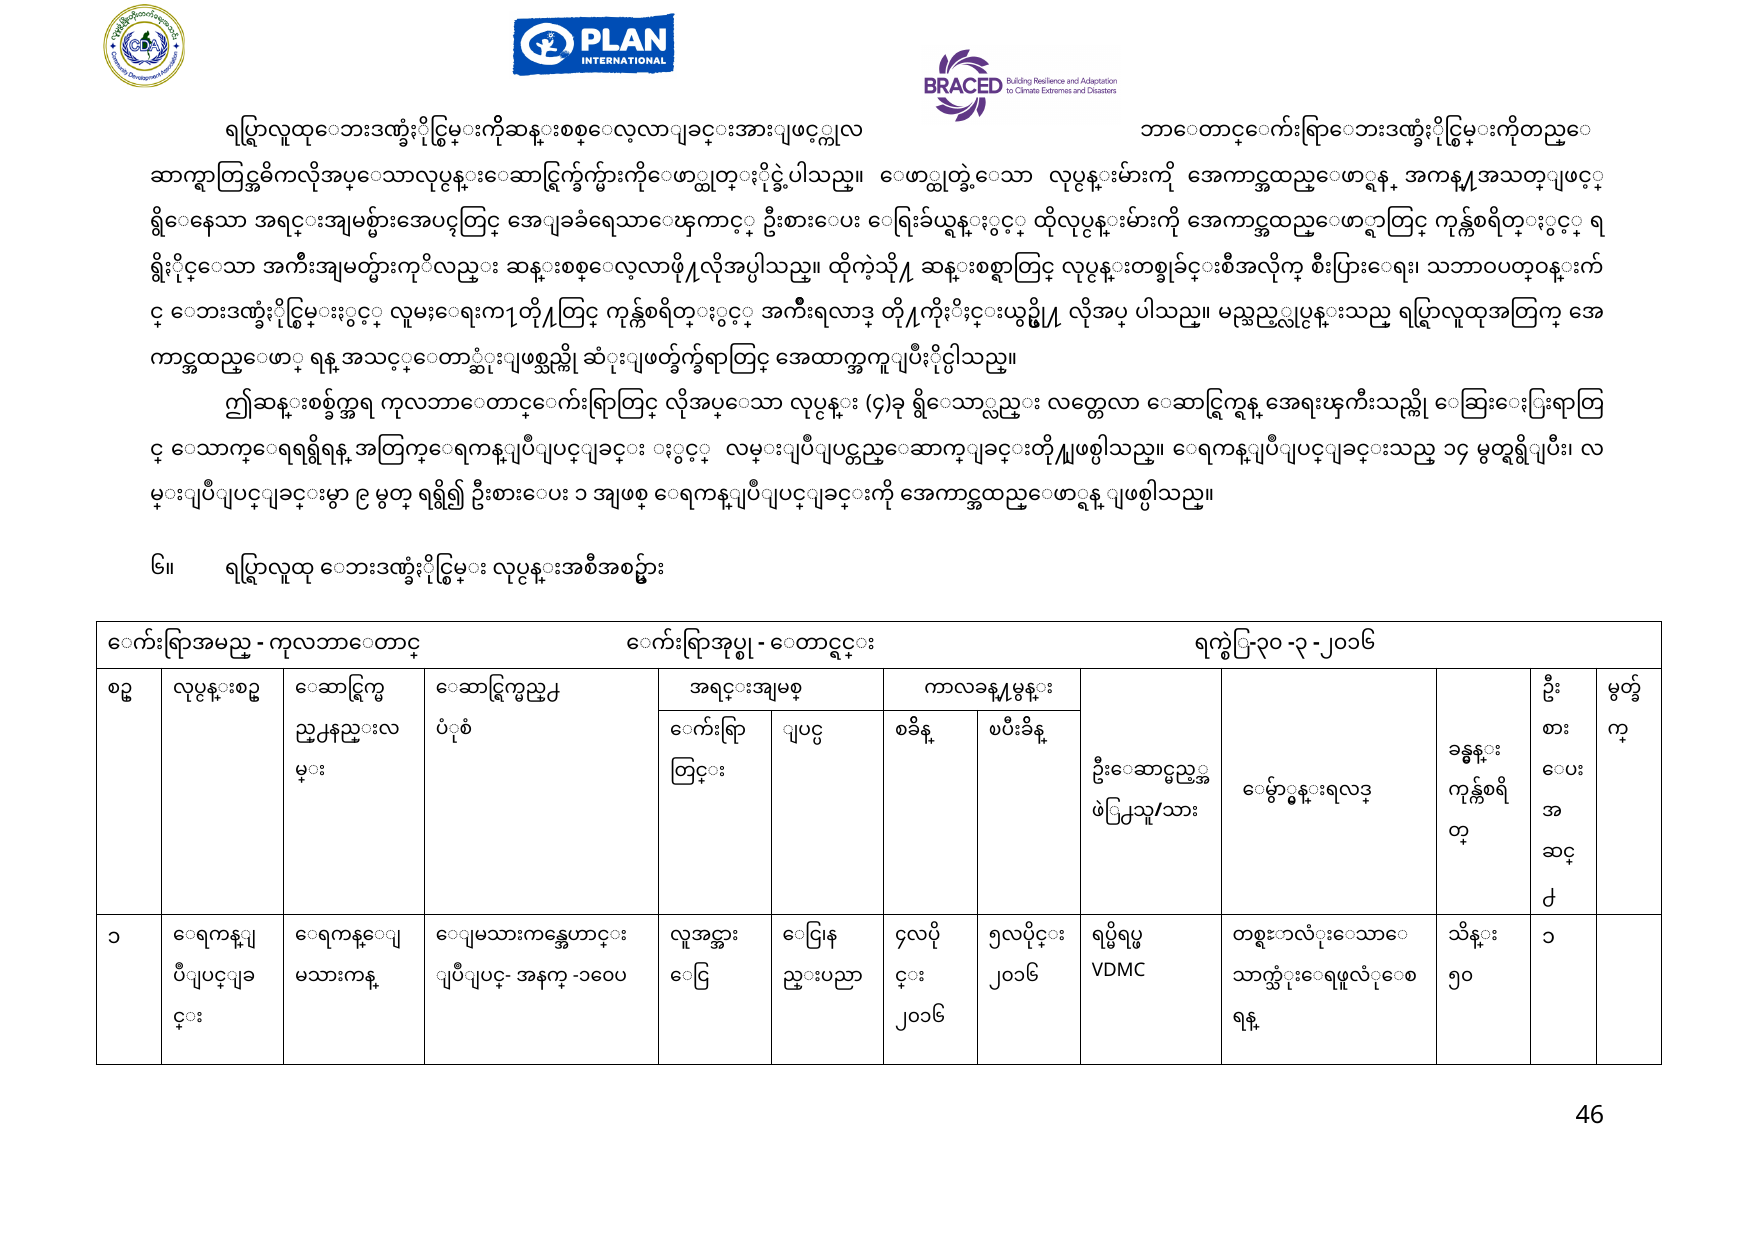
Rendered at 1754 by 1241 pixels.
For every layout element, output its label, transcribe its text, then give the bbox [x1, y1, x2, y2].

table_cell စဥ္ [97, 669, 161, 914]
text ရပ္ရြာလူထုေဘးဒဏ္ခံႏိုင္စြမ္းကိိုဆန္းစစ္ေလ့လာျခင္းအားျဖင့္ကုလဘာေတာင္ေက်းရြာေဘးဒဏ္ခံႏိုင္စြမ္းကိုတည္ေဆာက္ရာတြင္အဓိကလိုအပ္ေသာလုပ္ငန္းေဆာင္ရြက္ခ်က္မ်ားကိုေဖာ္ထုတ္ႏိုင္ခဲ့ပါသည္။ ေဖာ္ထုတ္ခဲ့ေသာ လုပ္ငန္းမ်ားကို အေကာင္အထည္ေဖာ္ရန္ အကန္႔အသတ္ျဖင့္ ရွိေနေသာ အရင္းအျမစ္မ်ားအေပၚတြင္ အေျခခံရေသာေၾကာင့္ ဦးစားေပး ေရြးခ်ယ္ရန္ႏွင့္ ထိုလုပ္ငန္းမ်ားကို အေကာင္အထည္ေဖာ္ရာတြင္ ကုန္က်စရိတ္ႏွင့္ ရရွိႏိုင္ေသာ အက်ိဴးအျမတ္မ်ားကုိလည္း ဆန္းစစ္ေလ့လာဖို႔လိုအပ္ပါသည္။ ထိုကဲ့သို႔ ဆန္းစစ္ရာတြင္ လုပ္ငန္းတစ္ခုခ်င္းစီအလိုက္ စီးပြားေရး၊ သဘာဝပတ္ဝန္းက်င္ ေဘးဒဏ္ခံႏိုင္စြမ္းႏွင့္ လူမႈေရးက႑တို႔တြင္ ကုန္က်စရိတ္ႏွင့္ အက်ိဳးရလာဒ္ တို႔ကိုႏိႈင္းယွဥ္ဖို႔ လိုအပ္ ပါသည္။ မည္သည့္လုပ္ငန္းသည္ ရပ္ရြာလူထုအတြက္ အေကာင္အထည္ေဖာ္ ရန္ အသင့္ေတာ္ဆံုးျဖစ္သည္ကို ဆံုးျဖတ္ခ်က္ခ်ရာတြင္ အေထာက္အကူျပဳႏိုင္ပါသည္။ [150, 109, 1604, 382]
table_cell အရင္းအျမစ္ [659, 669, 883, 710]
table_cell ၿပီးခ်ိန္ [978, 711, 1080, 914]
table_cell ေက်းရြာတြင္း [659, 711, 771, 914]
table_cell ဦးစား ေပးအ ဆင္႕ [1531, 669, 1596, 914]
table_cell ၄လပိုင္း ၂၀၁၆ [884, 915, 977, 1064]
table_cell ေရကန္ေျမသားကန္ [284, 915, 424, 1064]
table_cell [1597, 915, 1661, 1064]
table_cell မွတ္ခ်က္ [1597, 669, 1661, 914]
table_cell လူအင္အား ေငြ [659, 915, 771, 1064]
table_cell စခ်ိန္ [884, 711, 977, 914]
table_cell ၁ [97, 915, 161, 1064]
picture [509, 11, 678, 79]
table_cell ေမွ်ာ္မွန္းရလဒ္ [1222, 669, 1436, 914]
table_cell တစ္ရႊာလံုးေသာေသာက္သံုးေရဖူလံုေစရန္ [1222, 915, 1436, 1064]
table_cell ခန္မွန္း ကုန္က်စရိတ္ [1437, 669, 1530, 914]
table_cell ကာလခန္႔မွန္း [884, 669, 1080, 710]
picture [103, 4, 185, 88]
table_cell ေဆာင္ရြက္မည္႕နည္းလမ္း [284, 669, 424, 914]
table_cell ေငြ၊နည္းပညာ [772, 915, 883, 1064]
table_cell ျပင္ပ [772, 711, 883, 914]
table_cell ေရကန္ျပဳျပင္ျခင္း [162, 915, 283, 1064]
text ဤဆန္းစစ္ခ်က္အရ ကုလဘာေတာင္ေက်းရြာတြင္ လိုအပ္ေသာ လုပ္ငန္း (၄)ခု ရွိေသာ္လည္း လတ္တေလာ ေဆာင္ရြက္ရန္ အေရးၾကီးသည္ကို ေဆြးေႏြးရာတြင္ ေသာက္ေရရရွိရန္ အတြက္ေရကန္ျပဳျပင္ျခင္း ႏွင့္ လမ္းျပဳျပင္တည္ေဆာက္ျခင္းတို႔ျဖစ္ပါသည္။ ေရကန္ျပဳျပင္ျခင္းသည္ ၁၄ မွတ္ရရွိျပီး၊ လမ္းျပဳျပင္ျခင္းမွာ ၉ မွတ္ ရရွိ၍ ဦးစားေပး ၁ အျဖစ္ ေရကန္ျပဳျပင္ျခင္းကို အေကာင္အထည္ေဖာ္ရန္ ျဖစ္ပါသည္။ [150, 382, 1604, 519]
table_cell ဦးေဆာင္မည့္အဖဲြ႕သူ/သား [1081, 669, 1221, 914]
table_header ေက်းရြာအမည္ - ကုလဘာေတာင္ ေက်းရြာအုပ္စု - ေတာင္ရင္း ရက္စဲြ-၃၀ -၃ -၂၀၁၆ [97, 622, 1661, 668]
table_cell လုပ္ငန္းစဥ္ [162, 669, 283, 914]
table_cell သိန္း ၅၀ [1437, 915, 1530, 1064]
picture [920, 45, 1122, 109]
table_cell ေျမသားကန္အေဟာင္း ျပဳျပင္- အနက္ -၁၀ေပ [425, 915, 658, 1064]
table_cell ရပ္မိရပ္ဖ VDMC [1081, 915, 1221, 1064]
text ၆။ ရပ္ရြာလူထု ေဘးဒဏ္ခံႏိုင္စြမ္း လုပ္ငန္းအစီအစဥ္မ်ား [150, 547, 1604, 593]
table_cell ၁ [1531, 915, 1596, 1064]
table_cell ၅လပိုင္း ၂၀၁၆ [978, 915, 1080, 1064]
table_cell ေဆာင္ရြက္မည္႕ ပံုစံ [425, 669, 658, 914]
